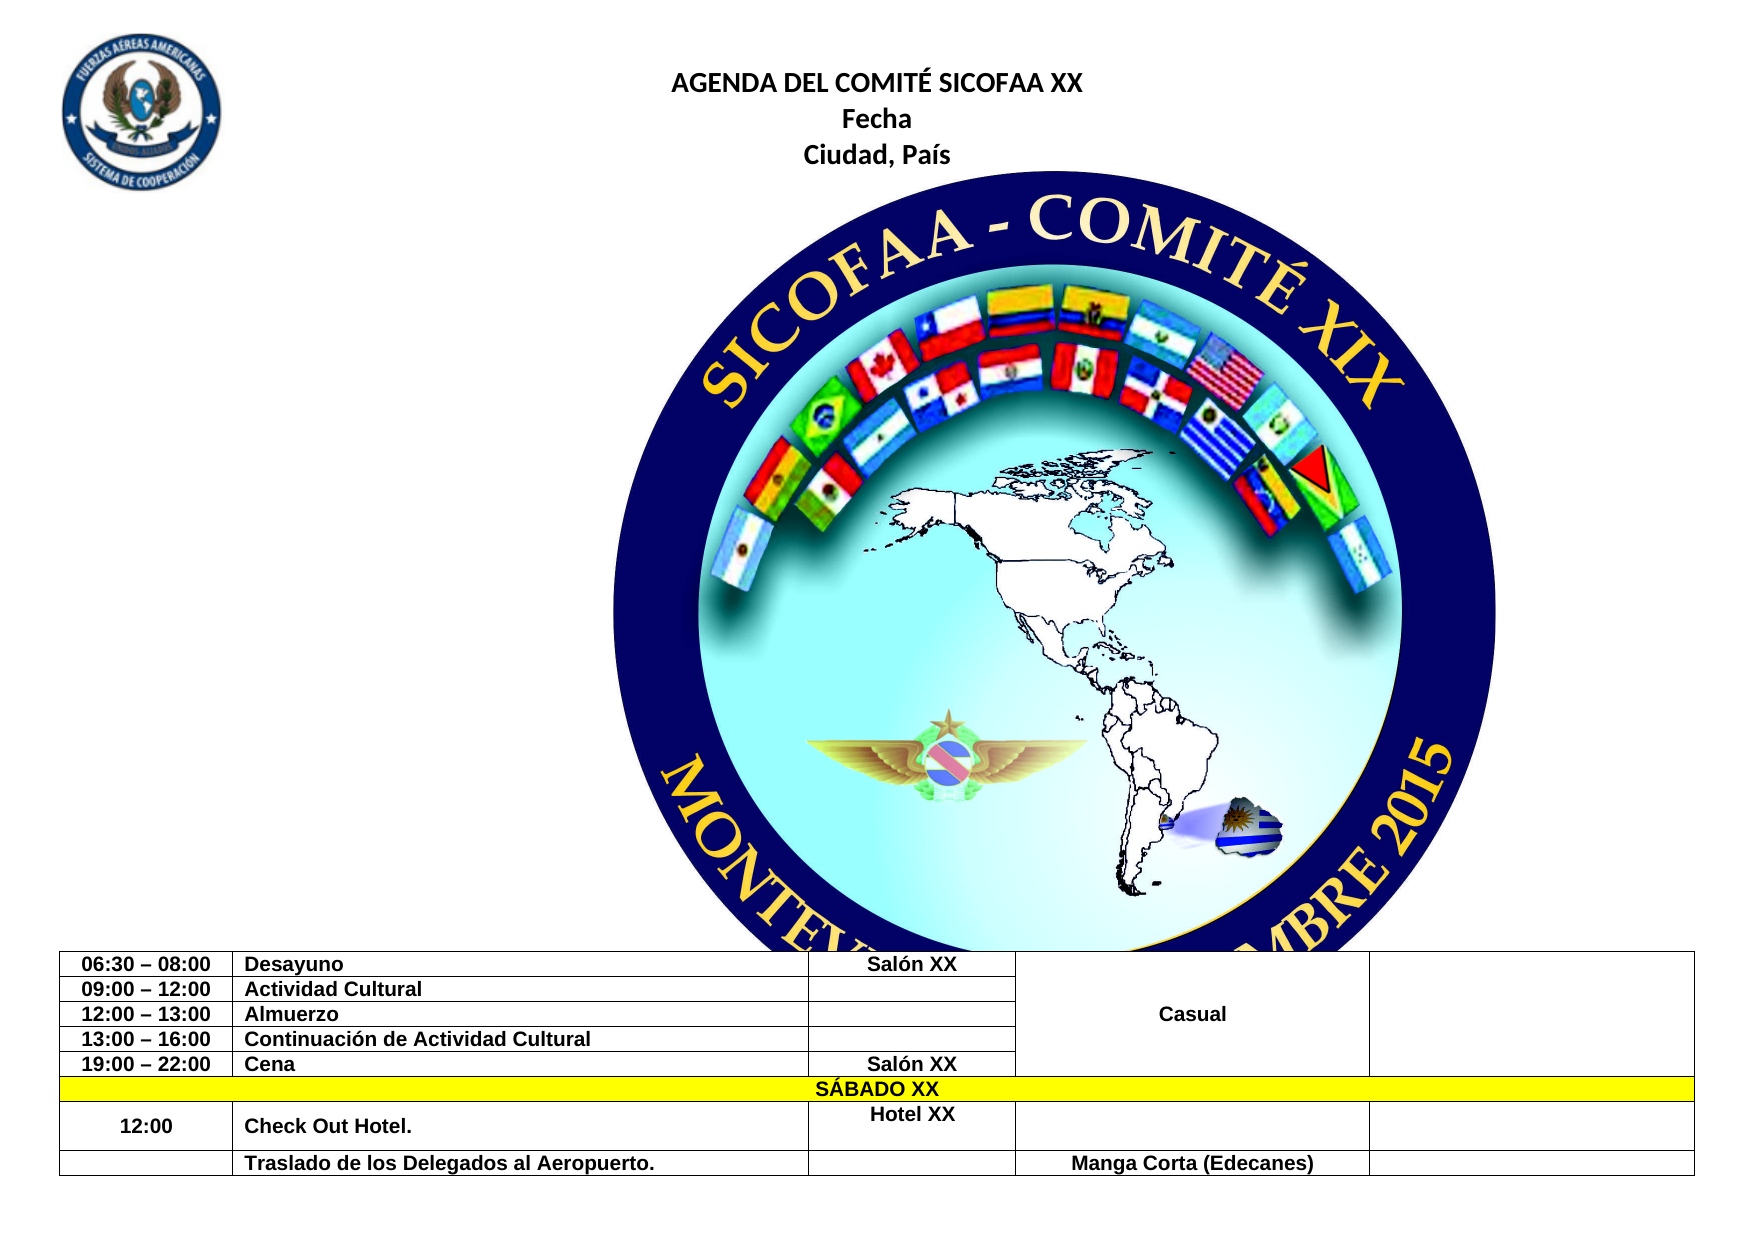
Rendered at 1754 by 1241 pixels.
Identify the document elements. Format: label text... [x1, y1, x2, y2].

table_cell [1370, 1151, 1694, 1175]
table_cell [60, 1151, 232, 1175]
table_cell [1016, 1102, 1369, 1150]
table_cell 13:00 – 16:00 [60, 1027, 232, 1051]
table_cell Cena [233, 1052, 808, 1076]
table_cell [809, 1151, 1015, 1175]
picture [613, 171, 1496, 951]
table_cell Salón XX [809, 1052, 1015, 1076]
table_cell Casual [1016, 952, 1369, 1076]
table_cell 06:30 – 08:00 [60, 952, 232, 976]
table_cell Traslado de los Delegados al Aeropuerto. [233, 1151, 808, 1175]
table_cell 12:00 – 13:00 [60, 1002, 232, 1026]
table_cell Salón XX [809, 952, 1015, 976]
table_cell [809, 1002, 1015, 1026]
table_cell 19:00 – 22:00 [60, 1052, 232, 1076]
table_cell Manga Corta (Edecanes) [1016, 1151, 1369, 1175]
table_cell Check Out Hotel. [233, 1102, 808, 1150]
table_cell Desayuno [233, 952, 808, 976]
table_cell Almuerzo [233, 1002, 808, 1026]
table_cell [809, 977, 1015, 1001]
table_cell Actividad Cultural [233, 977, 808, 1001]
table_cell [809, 1027, 1015, 1051]
table_cell Hotel XX [809, 1102, 1015, 1150]
table_cell [1370, 952, 1694, 1076]
table_cell 09:00 – 12:00 [60, 977, 232, 1001]
table_cell [1370, 1102, 1694, 1150]
table_cell 12:00 [60, 1102, 232, 1150]
table_cell Continuación de Actividad Cultural [233, 1027, 808, 1051]
table_cell SÁBADO XX [60, 1077, 1694, 1101]
